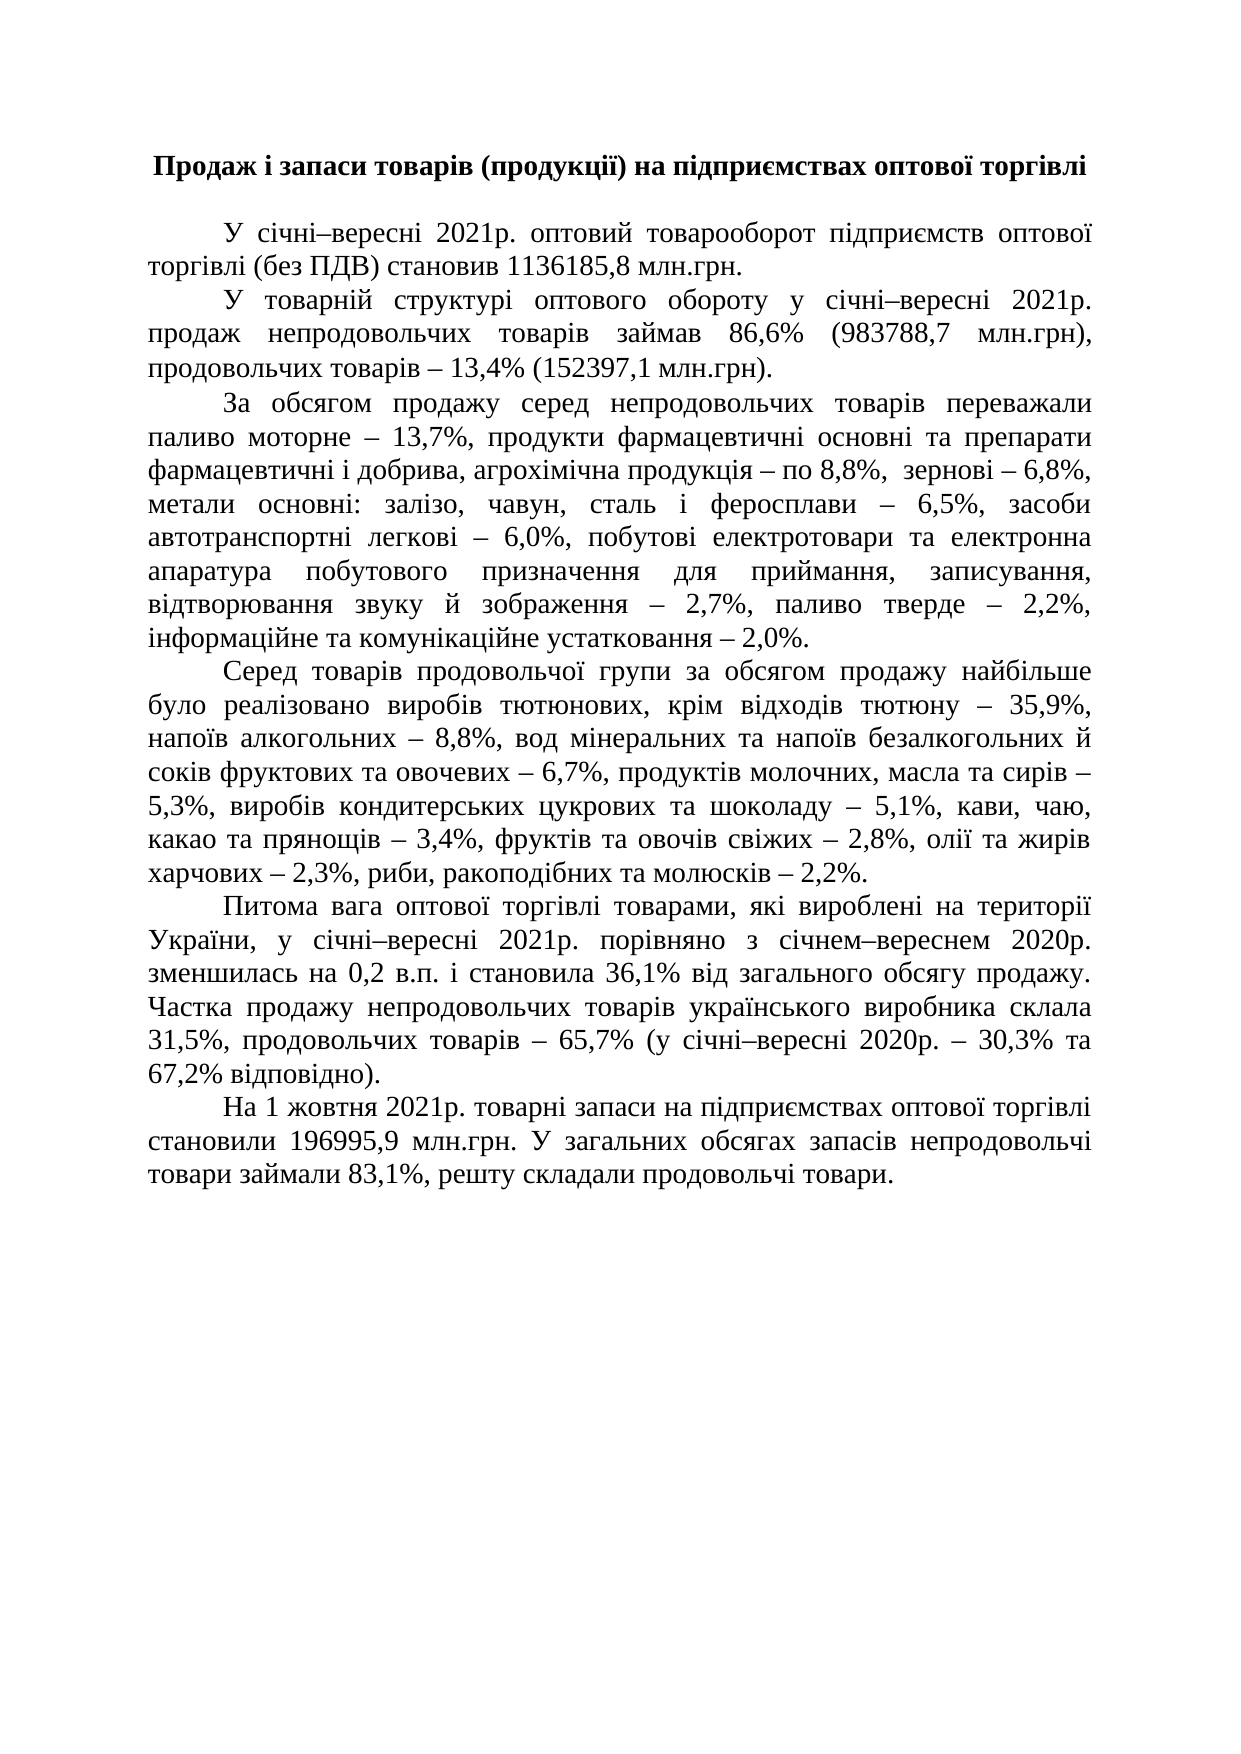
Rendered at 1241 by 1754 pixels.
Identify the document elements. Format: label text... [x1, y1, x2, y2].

text У січні–вересні 2021р. оптовий товарооборот підприємств оптової торгівлі (без ПДВ) становив 1136185,8 млн.грн. [148, 215, 1092, 282]
text На 1 жовтня 2021р. товарні запаси на підприємствах оптової торгівлі становили 196995,9 млн.грн. У загальних обсягах запасів непродовольчі товари займали 83,1%, решту складали продовольчі товари. [148, 1089, 1092, 1190]
text У товарній структурі оптового обороту у січні–вересні 2021р. продаж непродовольчих товарів займав 86,6% (983788,7 млн.грн), продовольчих товарів – 13,4% (152397,1 млн.грн). [148, 282, 1092, 385]
text Питома вага оптової торгівлі товарами, які вироблені на території України, у січні–вересні 2021р. порівняно з січнем–вереснем 2020р. зменшилась на 0,2 в.п. і становила 36,1% від загального обсягу продажу. Частка продажу непродовольчих товарів українського виробника склала 31,5%, продовольчих товарів – 65,7% (у січні–вересні 2020р. – 30,3% та 67,2% відповідно). [148, 888, 1092, 1089]
text За обсягом продажу серед непродовольчих товарів переважали паливо моторне – 13,7%, продукти фармацевтичні основні та препарати фармацевтичні і добрива, агрохімічна продукція – по 8,8%, зернові – 6,8%, метали основні: залізо, чавун, сталь і феросплави – 6,5%, засоби автотранспортні легкові – 6,0%, побутові електротовари та електронна апаратура побутового призначення для приймання, записування, відтворювання звуку й зображення – 2,7%, паливо тверде – 2,2%, інформаційне та комунікаційне устатковання – 2,0%. [148, 385, 1092, 653]
text Продаж і запаси товарів (продукції) на підприємствах оптової торгівлі [148, 148, 1092, 181]
text Серед товарів продовольчої групи за обсягом продажу найбільше було реалізовано виробів тютюнових, крім відходів тютюну – 35,9%, напоїв алкогольних – 8,8%, вод мінеральних та напоїв безалкогольних й соків фруктових та овочевих – 6,7%, продуктів молочних, масла та сирів – 5,3%, виробів кондитерських цукрових та шоколаду – 5,1%, кави, чаю, какао та прянощів – 3,4%, фруктів та овочів свіжих – 2,8%, олії та жирів харчових – 2,3%, риби, ракоподібних та молюсків – 2,2%. [148, 653, 1092, 888]
